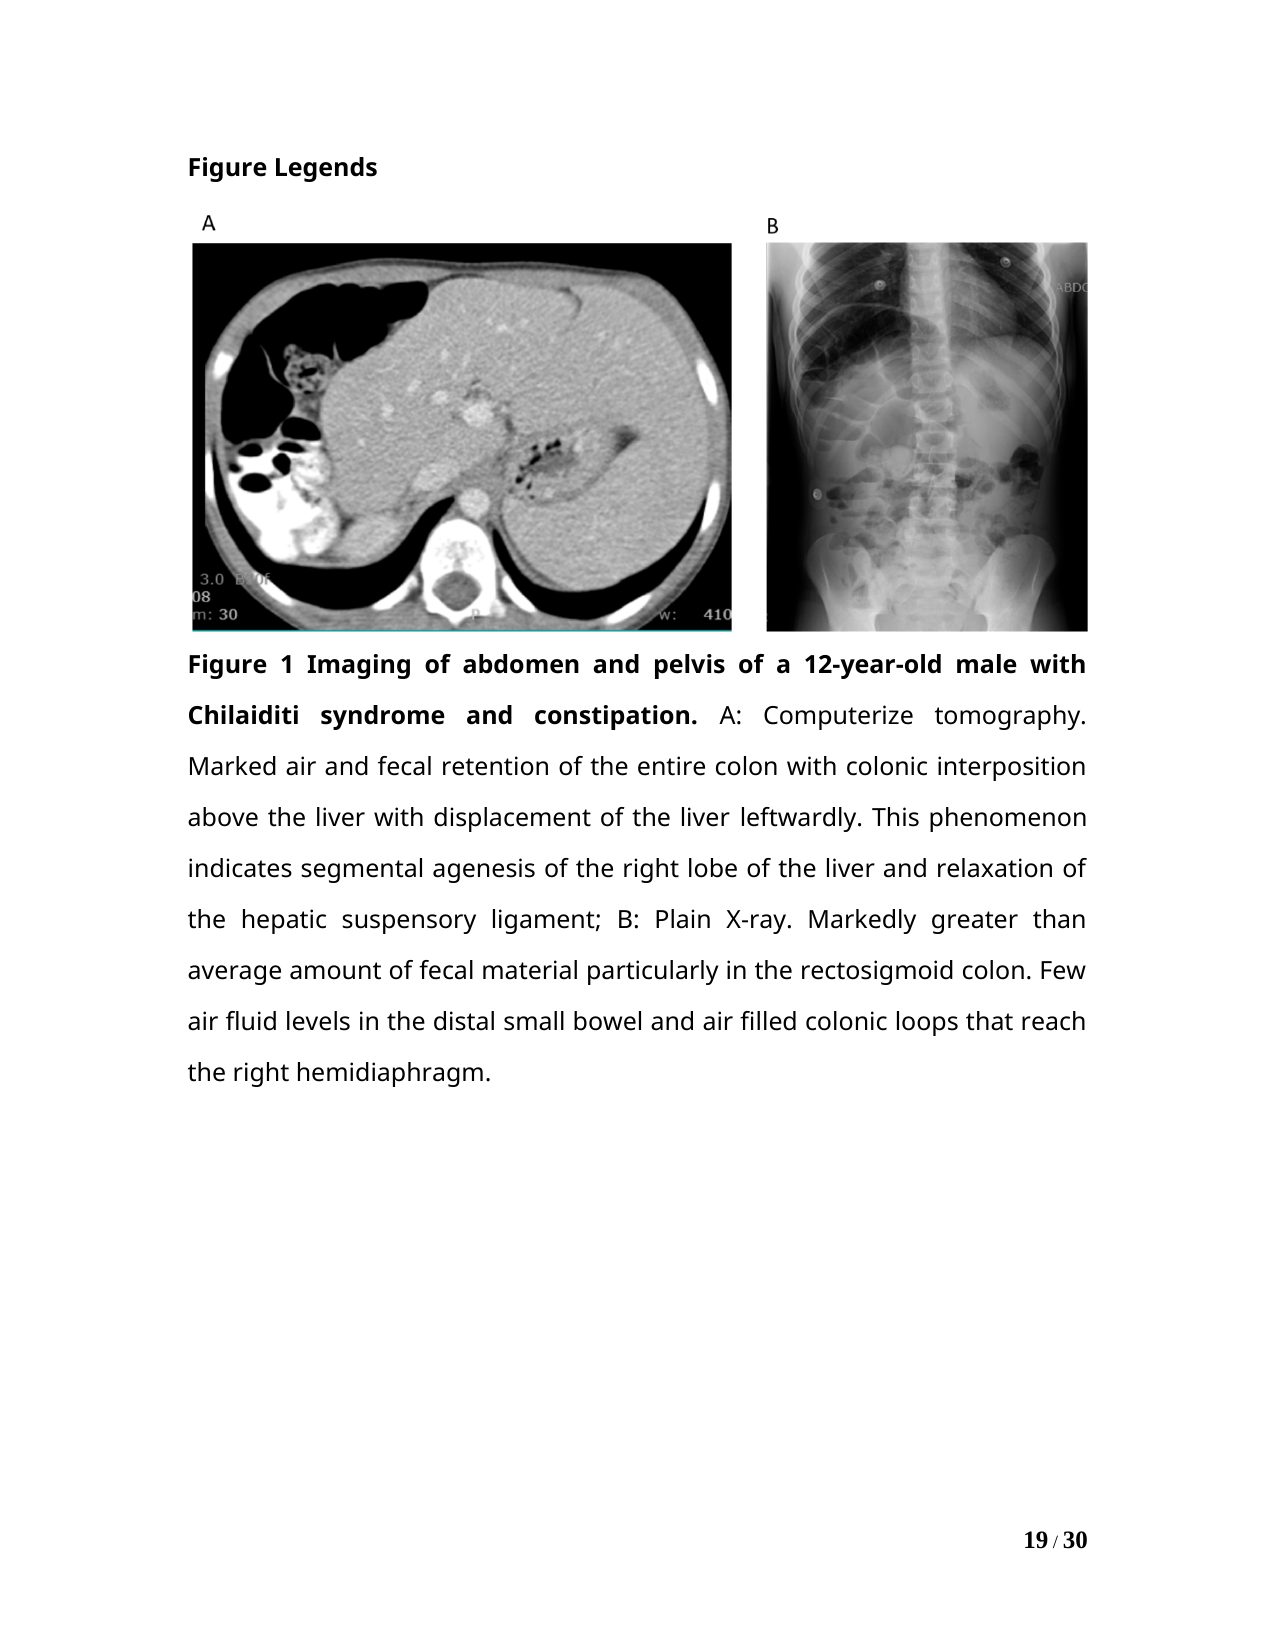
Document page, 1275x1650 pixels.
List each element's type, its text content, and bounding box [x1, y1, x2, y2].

picture [187, 201, 1088, 632]
text Figure 1 Imaging of abdomen and pelvis of a 12-year-old male with Chilaiditi syndrome and constipation. A: Computerize tomography. Marked air and fecal retention of the entire colon with colonic interposition above the liver with displacement of the liver leftwardly. This phenomenon indicates segmental agenesis of the right lobe of the liver and relaxation of the hepatic suspensory ligament; B: Plain X-ray. Markedly greater than average amount of fecal material particularly in the rectosigmoid colon. Few air fluid levels in the distal small bowel and air filled colonic loops that reach the right hemidiaphragm. [187, 646, 1087, 1089]
text Figure Legends [187, 150, 1087, 184]
